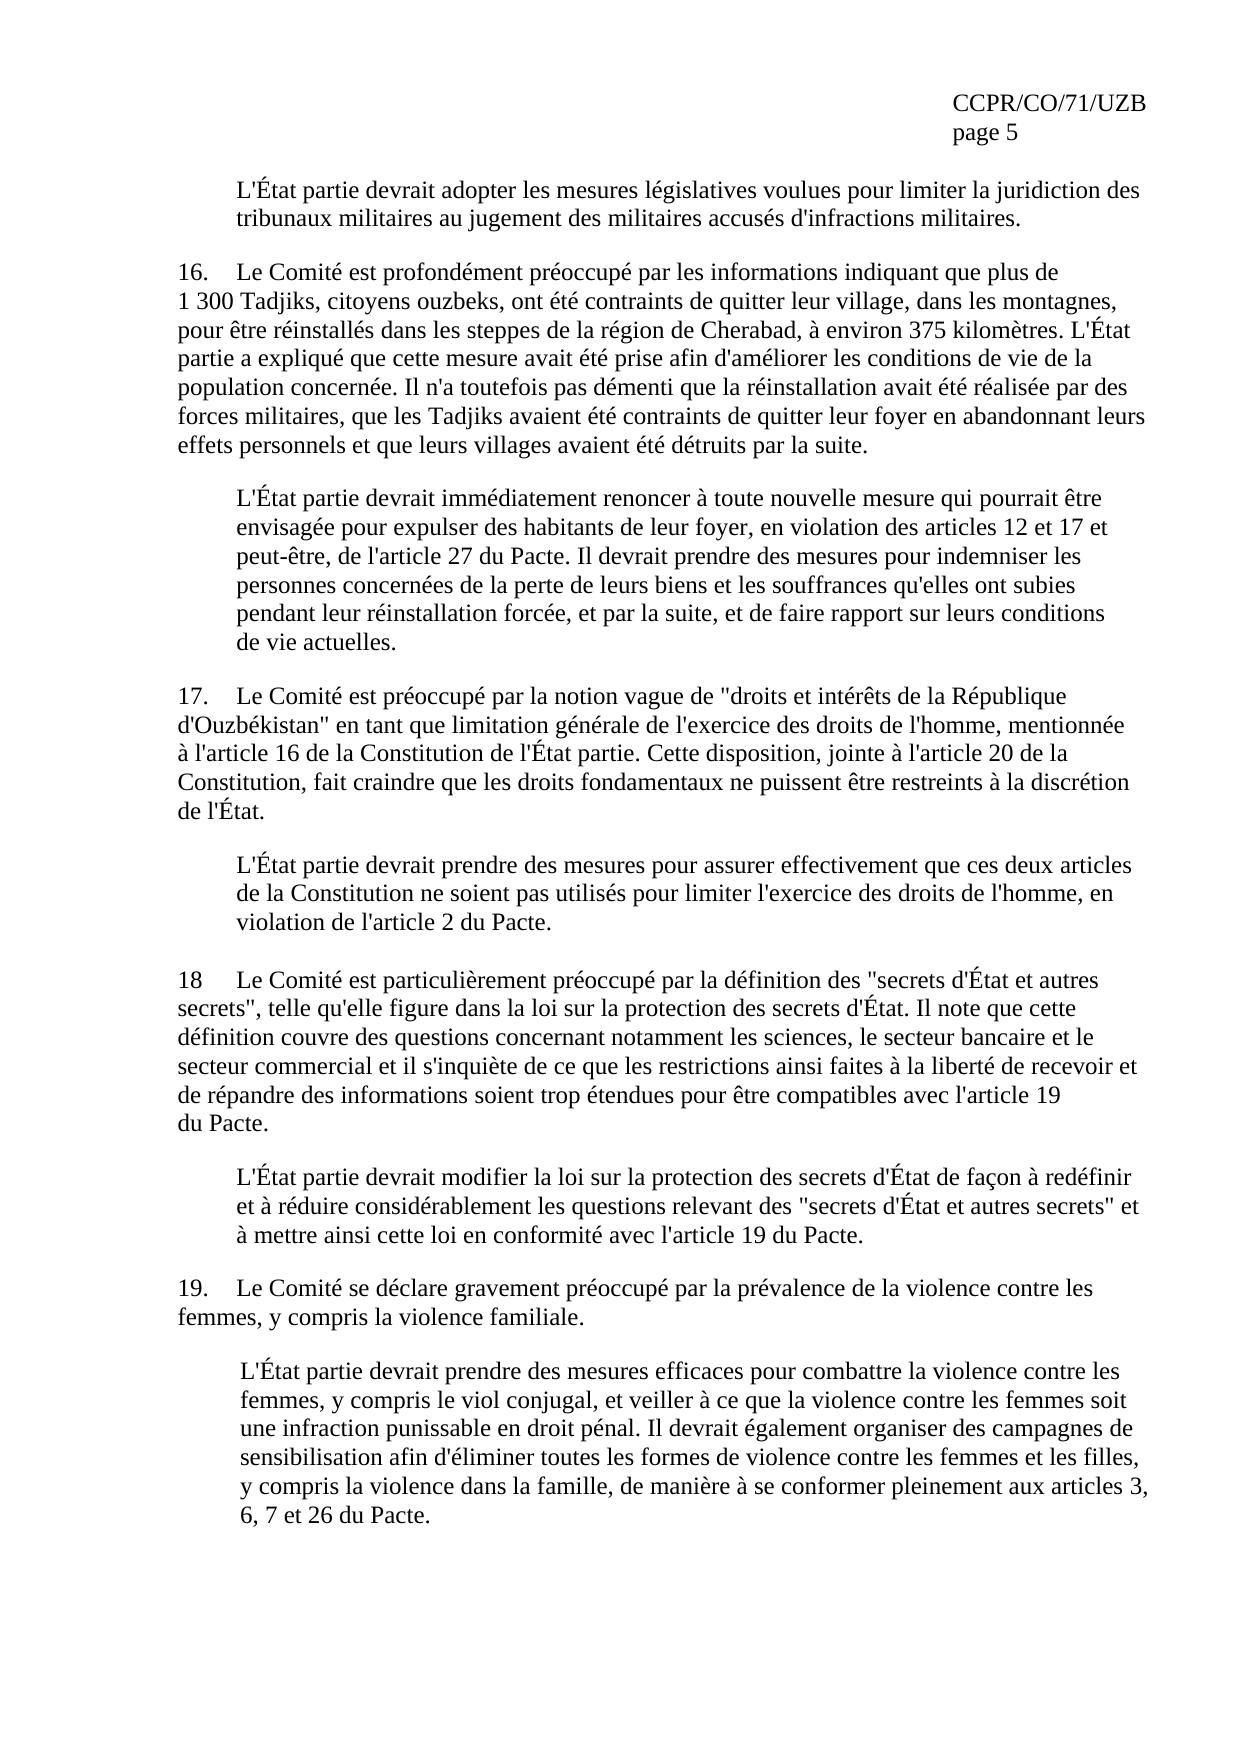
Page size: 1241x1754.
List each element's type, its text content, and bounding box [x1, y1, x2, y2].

text L'État partie devrait adopter les mesures législatives voulues pour limiter la juridiction des tribunaux militaires au jugement des militaires accusés d'infractions militaires. [177, 175, 1152, 232]
text 19. Le Comité se déclare gravement préoccupé par la prévalence de la violence contre les femmes, y compris la violence familiale. [177, 1273, 1152, 1331]
text 18 Le Comité est particulièrement préoccupé par la définition des "secrets d'État et autres secrets", telle qu'elle figure dans la loi sur la protection des secrets d'État. Il note que cette définition couvre des questions concernant notamment les sciences, le secteur bancaire et le secteur commercial et il s'inquiète de ce que les restrictions ainsi faites à la liberté de recevoir et de répandre des informations soient trop étendues pour être compatibles avec l'article 19 du Pacte. [177, 965, 1152, 1137]
text 17. Le Comité est préoccupé par la notion vague de "droits et intérêts de la République d'Ouzbékistan" en tant que limitation générale de l'exercice des droits de l'homme, mentionnée à l'article 16 de la Constitution de l'État partie. Cette disposition, jointe à l'article 20 de la Constitution, fait craindre que les droits fondamentaux ne puissent être restreints à la discrétion de l'État. [177, 681, 1152, 825]
text L'État partie devrait prendre des mesures pour assurer effectivement que ces deux articles de la Constitution ne soient pas utilisés pour limiter l'exercice des droits de l'homme, en violation de l'article 2 du Pacte. [177, 850, 1152, 936]
text L'État partie devrait modifier la loi sur la protection des secrets d'État de façon à redéfinir et à réduire considérablement les questions relevant des "secrets d'État et autres secrets" et à mettre ainsi cette loi en conformité avec l'article 19 du Pacte. [177, 1162, 1152, 1248]
text 16. Le Comité est profondément préoccupé par les informations indiquant que plus de 1 300 Tadjiks, citoyens ouzbeks, ont été contraints de quitter leur village, dans les montagnes, pour être réinstallés dans les steppes de la région de Cherabad, à environ 375 kilomètres. L'État partie a expliqué que cette mesure avait été prise afin d'améliorer les conditions de vie de la population concernée. Il n'a toutefois pas démenti que la réinstallation avait été réalisée par des forces militaires, que les Tadjiks avaient été contraints de quitter leur foyer en abandonnant leurs effets personnels et que leurs villages avaient été détruits par la suite. [177, 257, 1152, 458]
text L'État partie devrait immédiatement renoncer à toute nouvelle mesure qui pourrait être envisagée pour expulser des habitants de leur foyer, en violation des articles 12 et 17 et peut-être, de l'article 27 du Pacte. Il devrait prendre des mesures pour indemniser les personnes concernées de la perte de leurs biens et les souffrances qu'elles ont subies pendant leur réinstallation forcée, et par la suite, et de faire rapport sur leurs conditions de vie actuelles. [177, 483, 1152, 656]
text L'État partie devrait prendre des mesures efficaces pour combattre la violence contre les femmes, y compris le viol conjugal, et veiller à ce que la violence contre les femmes soit une infraction punissable en droit pénal. Il devrait également organiser des campagnes de sensibilisation afin d'éliminer toutes les formes de violence contre les femmes et les filles, y compris la violence dans la famille, de manière à se conformer pleinement aux articles 3, 6, 7 et 26 du Pacte. [177, 1356, 1152, 1528]
